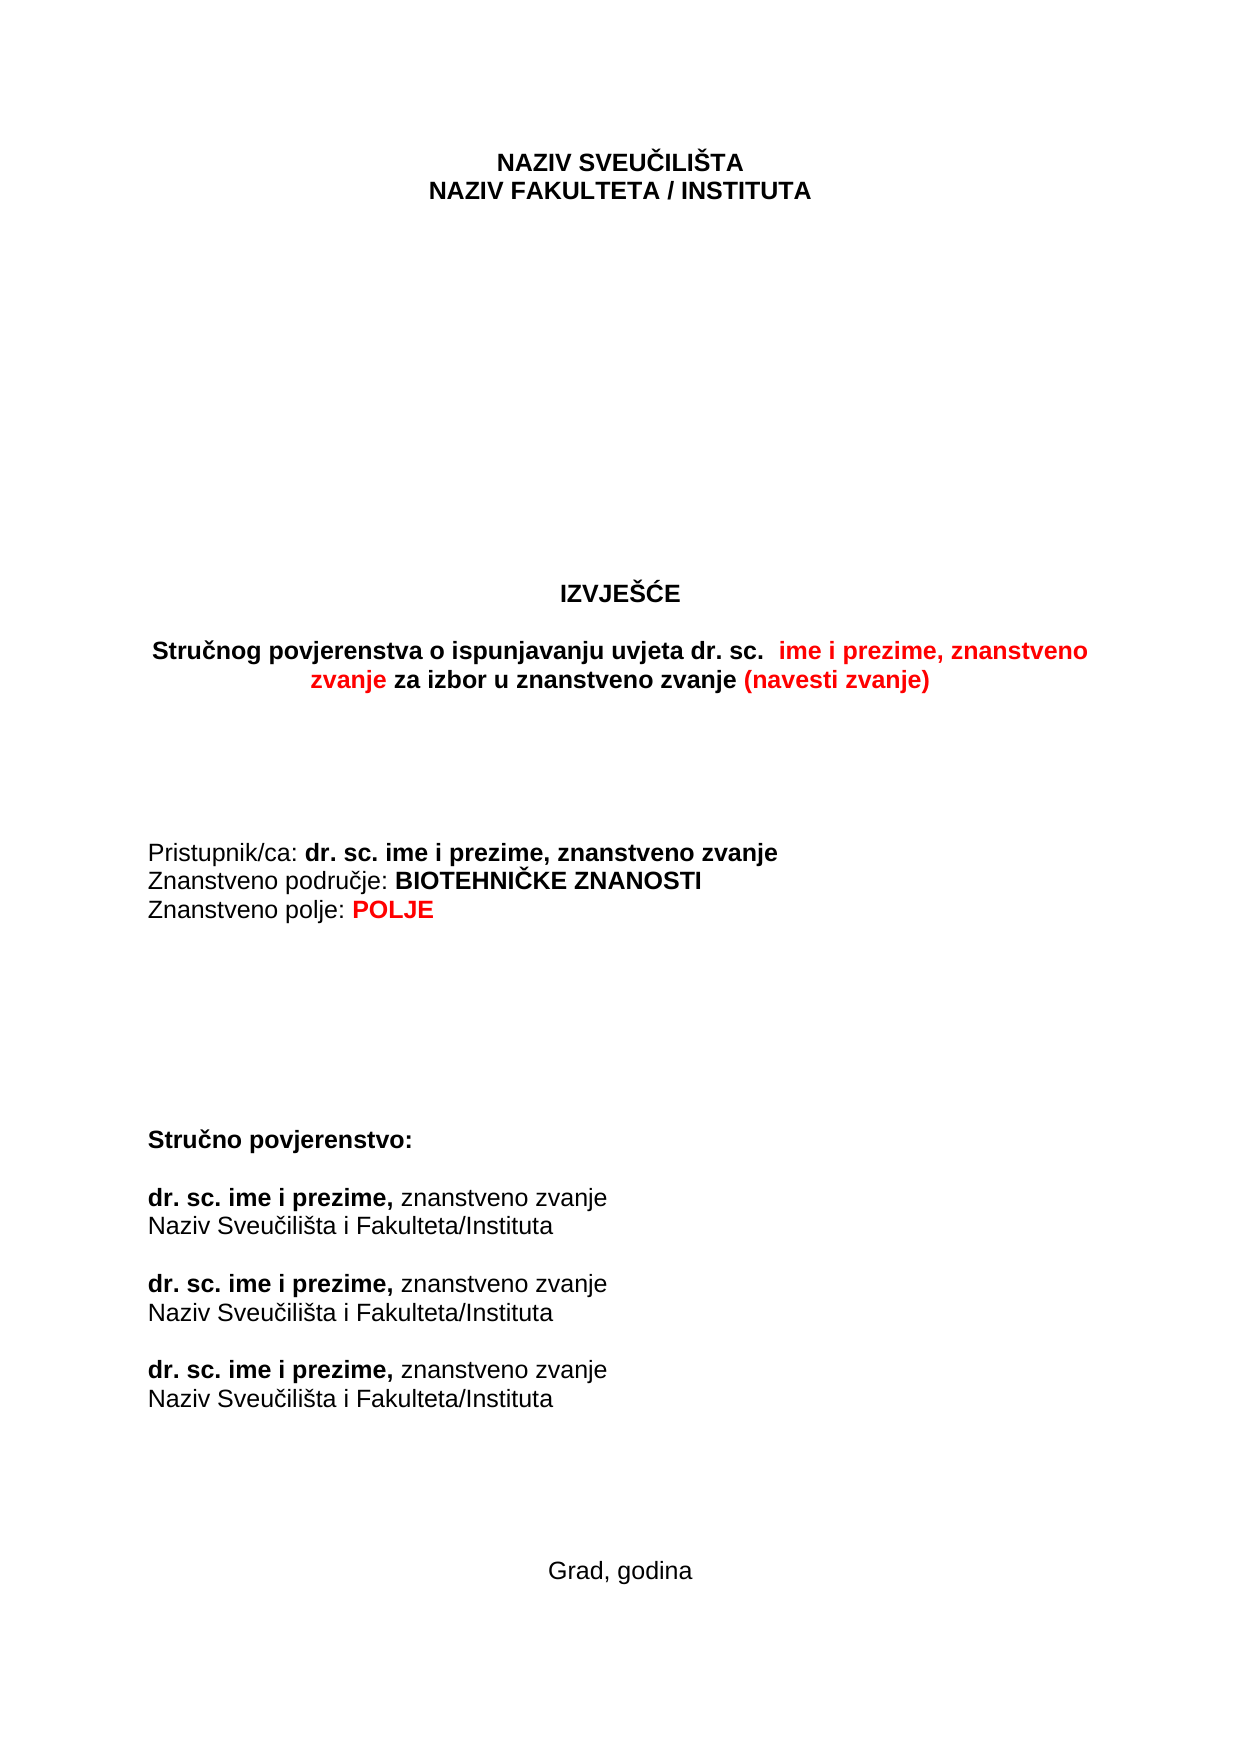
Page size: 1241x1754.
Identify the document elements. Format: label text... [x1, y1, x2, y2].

text Pristupnik/ca: dr. sc. ime i prezime, znanstveno zvanje [148, 838, 1093, 866]
text dr. sc. ime i prezime, znanstveno zvanje [148, 1355, 1093, 1384]
text IZVJEŠĆE [148, 579, 1093, 608]
text NAZIV FAKULTETA / INSTITUTA [148, 176, 1093, 205]
text Znanstveno područje: BIOTEHNIČKE ZNANOSTI [148, 866, 1093, 895]
text NAZIV SVEUČILIŠTA [148, 148, 1093, 176]
text Naziv Sveučilišta i Fakulteta/Instituta [148, 1298, 1093, 1326]
text dr. sc. ime i prezime, znanstveno zvanje [148, 1183, 1093, 1211]
text Stručno povjerenstvo: [148, 1125, 1093, 1154]
text Naziv Sveučilišta i Fakulteta/Instituta [148, 1384, 1093, 1413]
text Stručnog povjerenstva o ispunjavanju uvjeta dr. sc. ime i prezime, znanstveno zvanje za izbor u znanstveno zvanje (navesti zvanje) [148, 636, 1093, 694]
text Grad, godina [148, 1556, 1093, 1585]
text Naziv Sveučilišta i Fakulteta/Instituta [148, 1211, 1093, 1240]
text Znanstveno polje: POLJE [148, 895, 1093, 924]
text dr. sc. ime i prezime, znanstveno zvanje [148, 1269, 1093, 1298]
